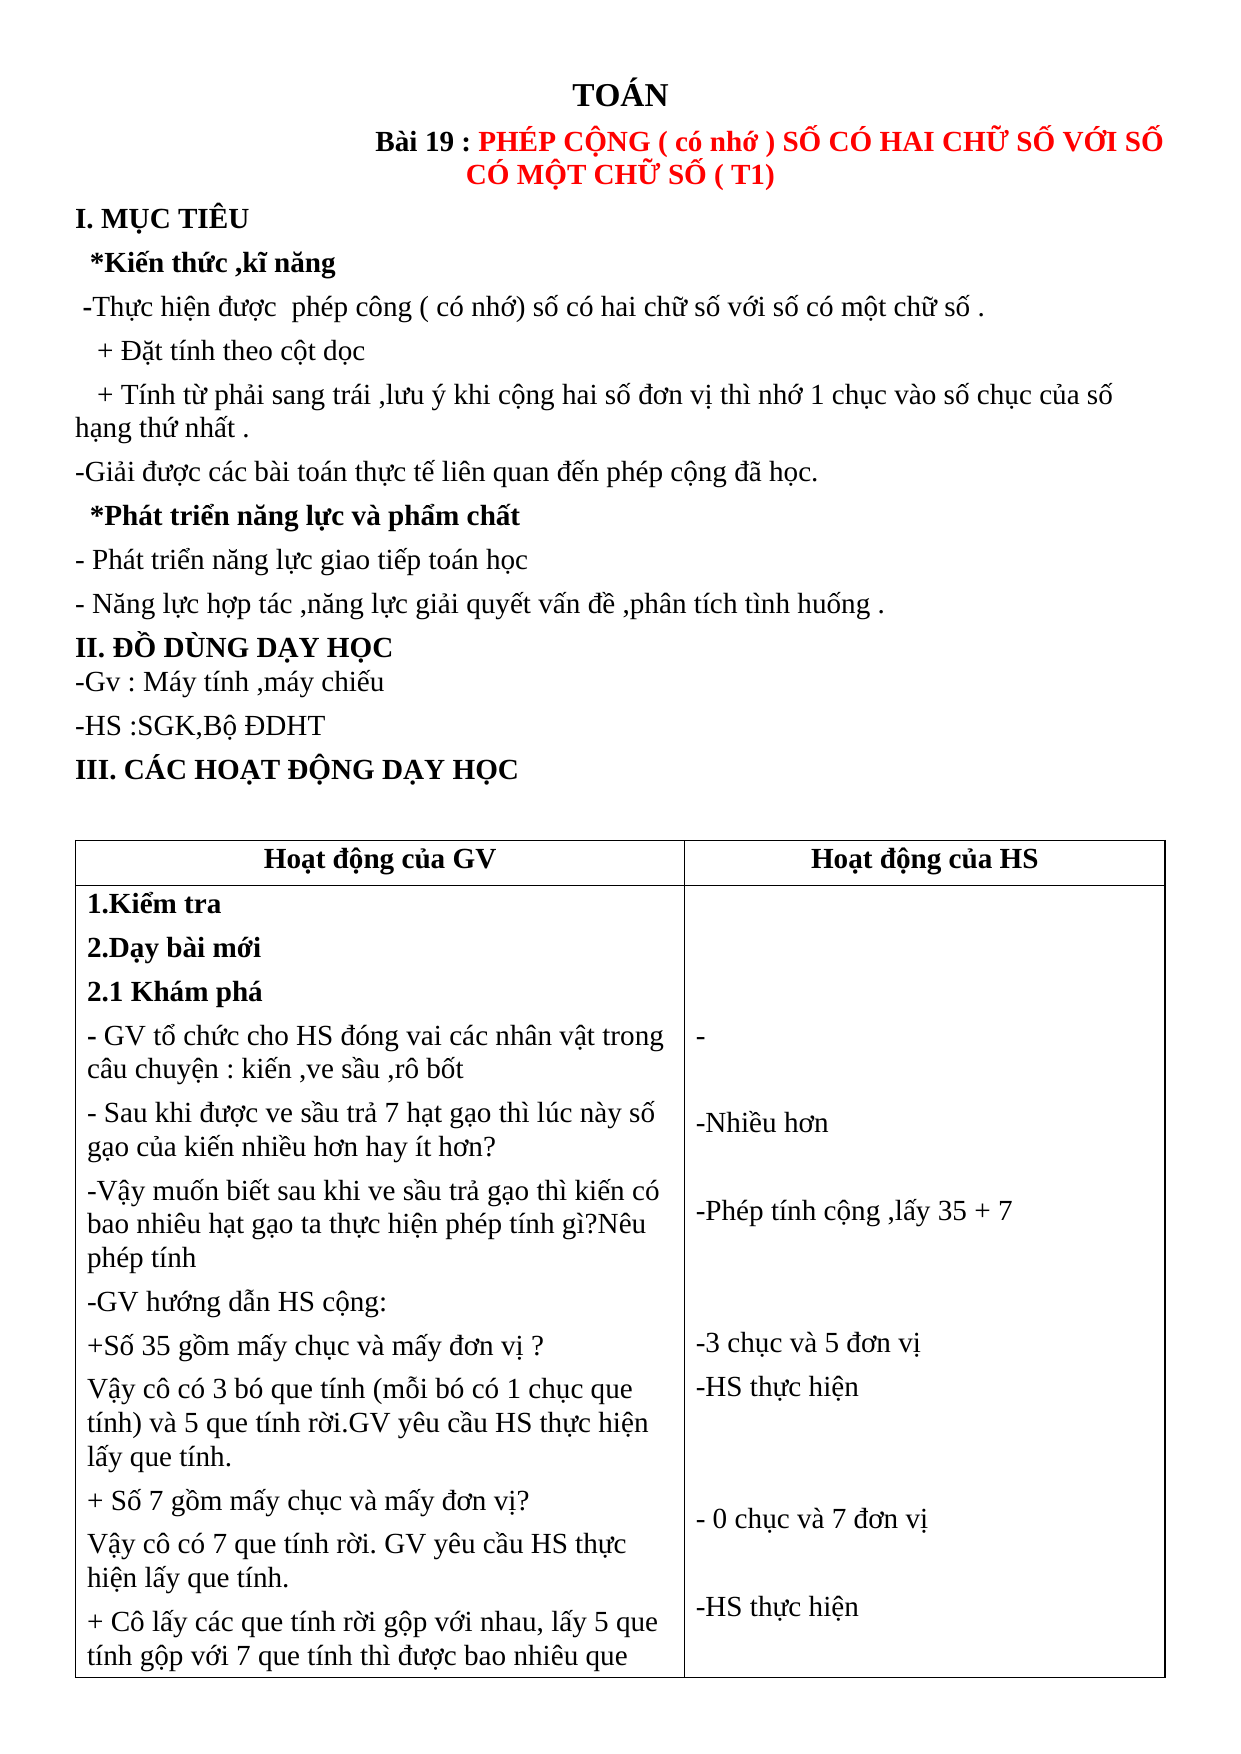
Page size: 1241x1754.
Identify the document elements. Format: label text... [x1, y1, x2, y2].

text -Giải được các bài toán thực tế liên quan đến phép cộng đã học. [75, 454, 1165, 488]
text - Phát triển năng lực giao tiếp toán học [75, 542, 1165, 576]
text I. MỤC TIÊU [75, 201, 1165, 235]
text + Tính từ phải sang trái ,lưu ý khi cộng hai số đơn vị thì nhớ 1 chục vào số chục của số hạng thứ nhất . [75, 377, 1165, 444]
text *Phát triển năng lực và phẩm chất [75, 498, 1165, 532]
text II. ĐỒ DÙNG DẠY HỌC [75, 630, 1165, 664]
text *Kiến thức ,kĩ năng [75, 245, 1165, 279]
text -Thực hiện được phép công ( có nhớ) số có hai chữ số với số có một chữ số . [75, 289, 1165, 323]
text -HS :SGK,Bộ ĐDHT [75, 708, 1165, 741]
text TOÁN [75, 75, 1165, 113]
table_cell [76, 886, 684, 1677]
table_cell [685, 886, 1164, 1677]
text Bài 19 : PHÉP CỘNG ( có nhớ ) SỐ CÓ HAI CHỮ SỐ VỚI SỐ CÓ MỘT CHỮ SỐ ( T1) [75, 124, 1165, 191]
text III. CÁC HOẠT ĐỘNG DẠY HỌC [75, 752, 1165, 785]
table_header Hoạt động của GV [76, 841, 684, 885]
table_header Hoạt động của HS [685, 841, 1164, 885]
text -Gv : Máy tính ,máy chiếu [75, 664, 1165, 697]
text + Đặt tính theo cột dọc [75, 333, 1165, 367]
text - Năng lực hợp tác ,năng lực giải quyết vấn đề ,phân tích tình huống . [75, 586, 1165, 620]
